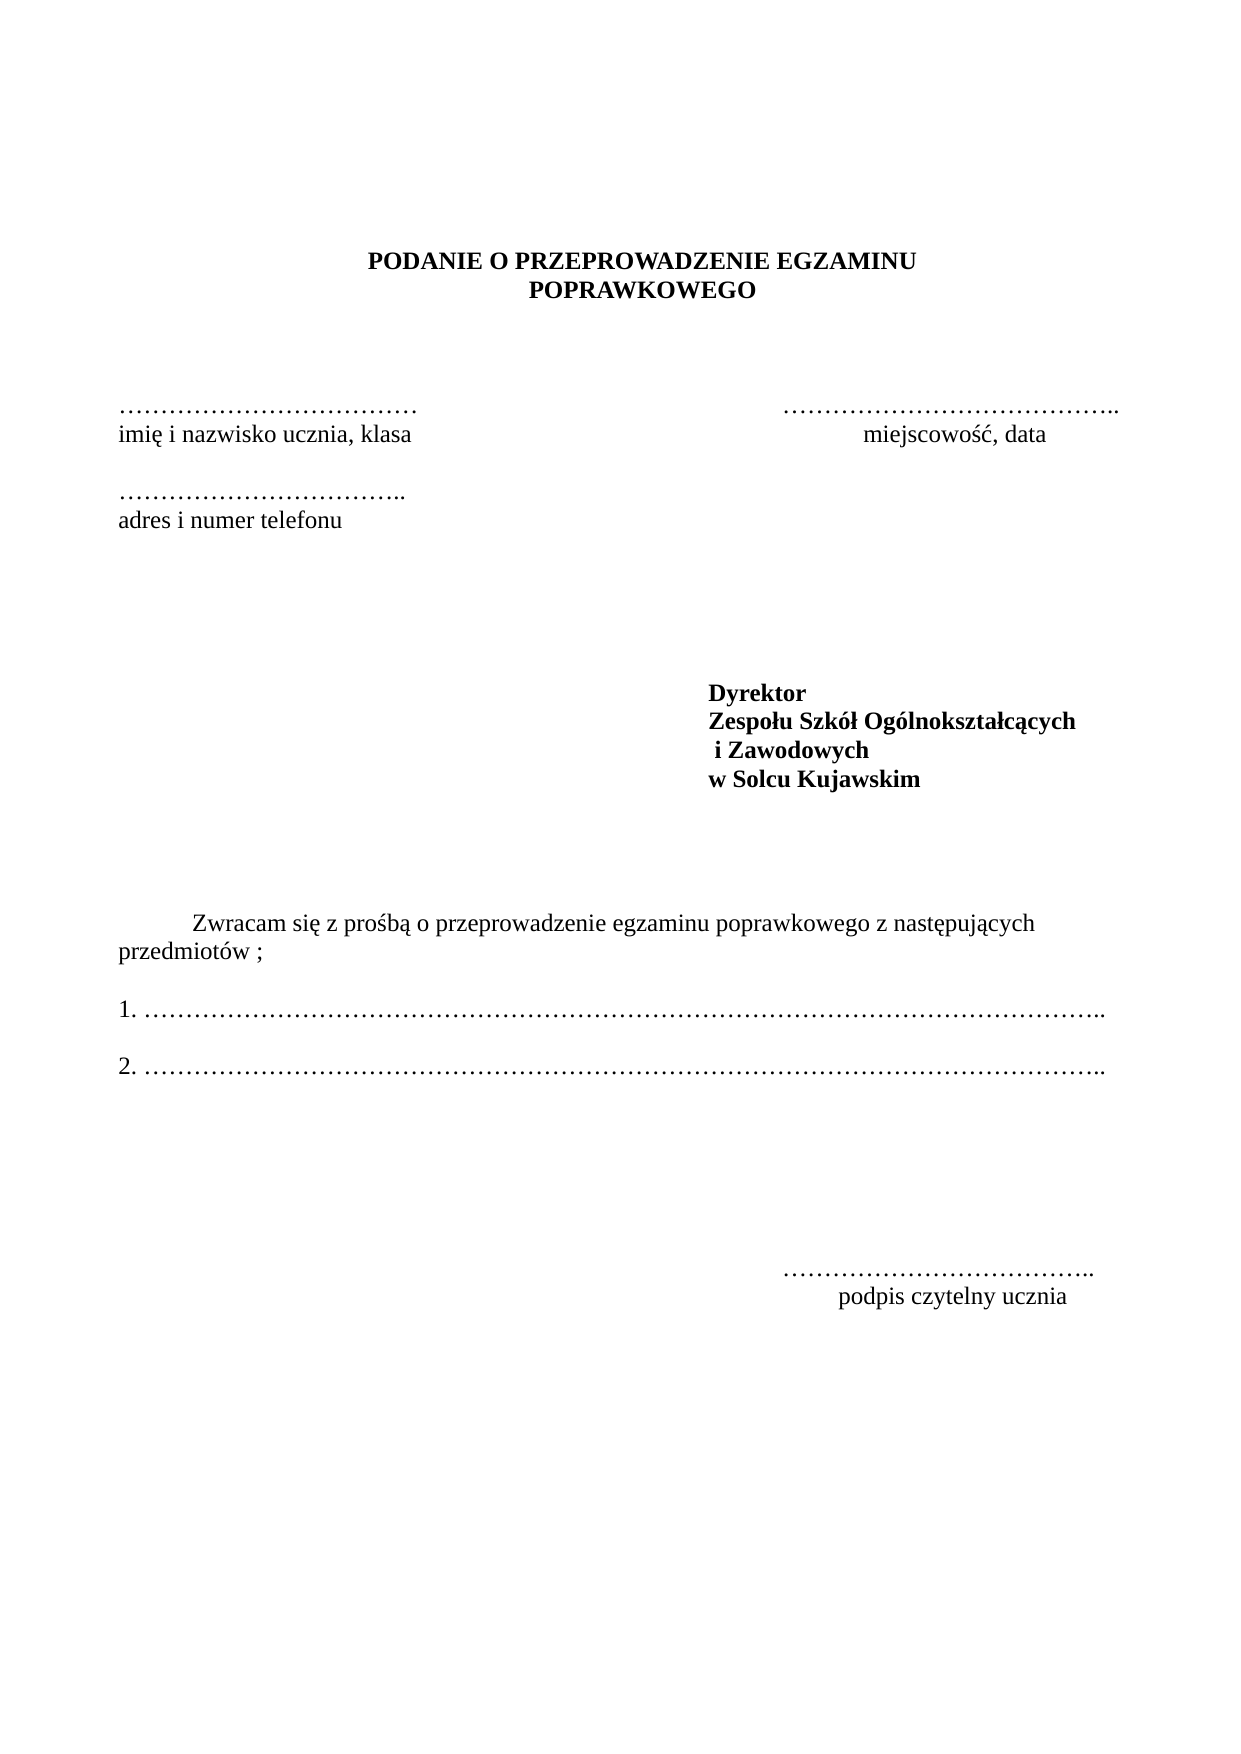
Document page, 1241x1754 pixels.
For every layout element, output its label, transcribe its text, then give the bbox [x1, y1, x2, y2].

text adres i numer telefonu [118, 505, 1167, 534]
text Dyrektor [118, 678, 1167, 706]
text …………………………….. [118, 476, 1167, 505]
text w Solcu Kujawskim [118, 764, 1167, 793]
text Zespołu Szkół Ogólnokształcących [118, 706, 1167, 735]
text i Zawodowych [118, 735, 1167, 764]
text ……………………………… ………………………………….. [118, 390, 1167, 419]
text POPRAWKOWEGO [118, 275, 1167, 304]
text imię i nazwisko ucznia, klasa miejscowość, data [118, 419, 1167, 448]
text PODANIE O PRZEPROWADZENIE EGZAMINU [118, 246, 1167, 275]
text 2. …………………………………………………………………………………………………….. [118, 1051, 1167, 1080]
text Zwracam się z prośbą o przeprowadzenie egzaminu poprawkowego z następujących przedmiotów ; [118, 908, 1167, 965]
text ……………………………….. [118, 1253, 1167, 1281]
text podpis czytelny ucznia [118, 1281, 1167, 1310]
text 1. …………………………………………………………………………………………………….. [118, 994, 1167, 1023]
